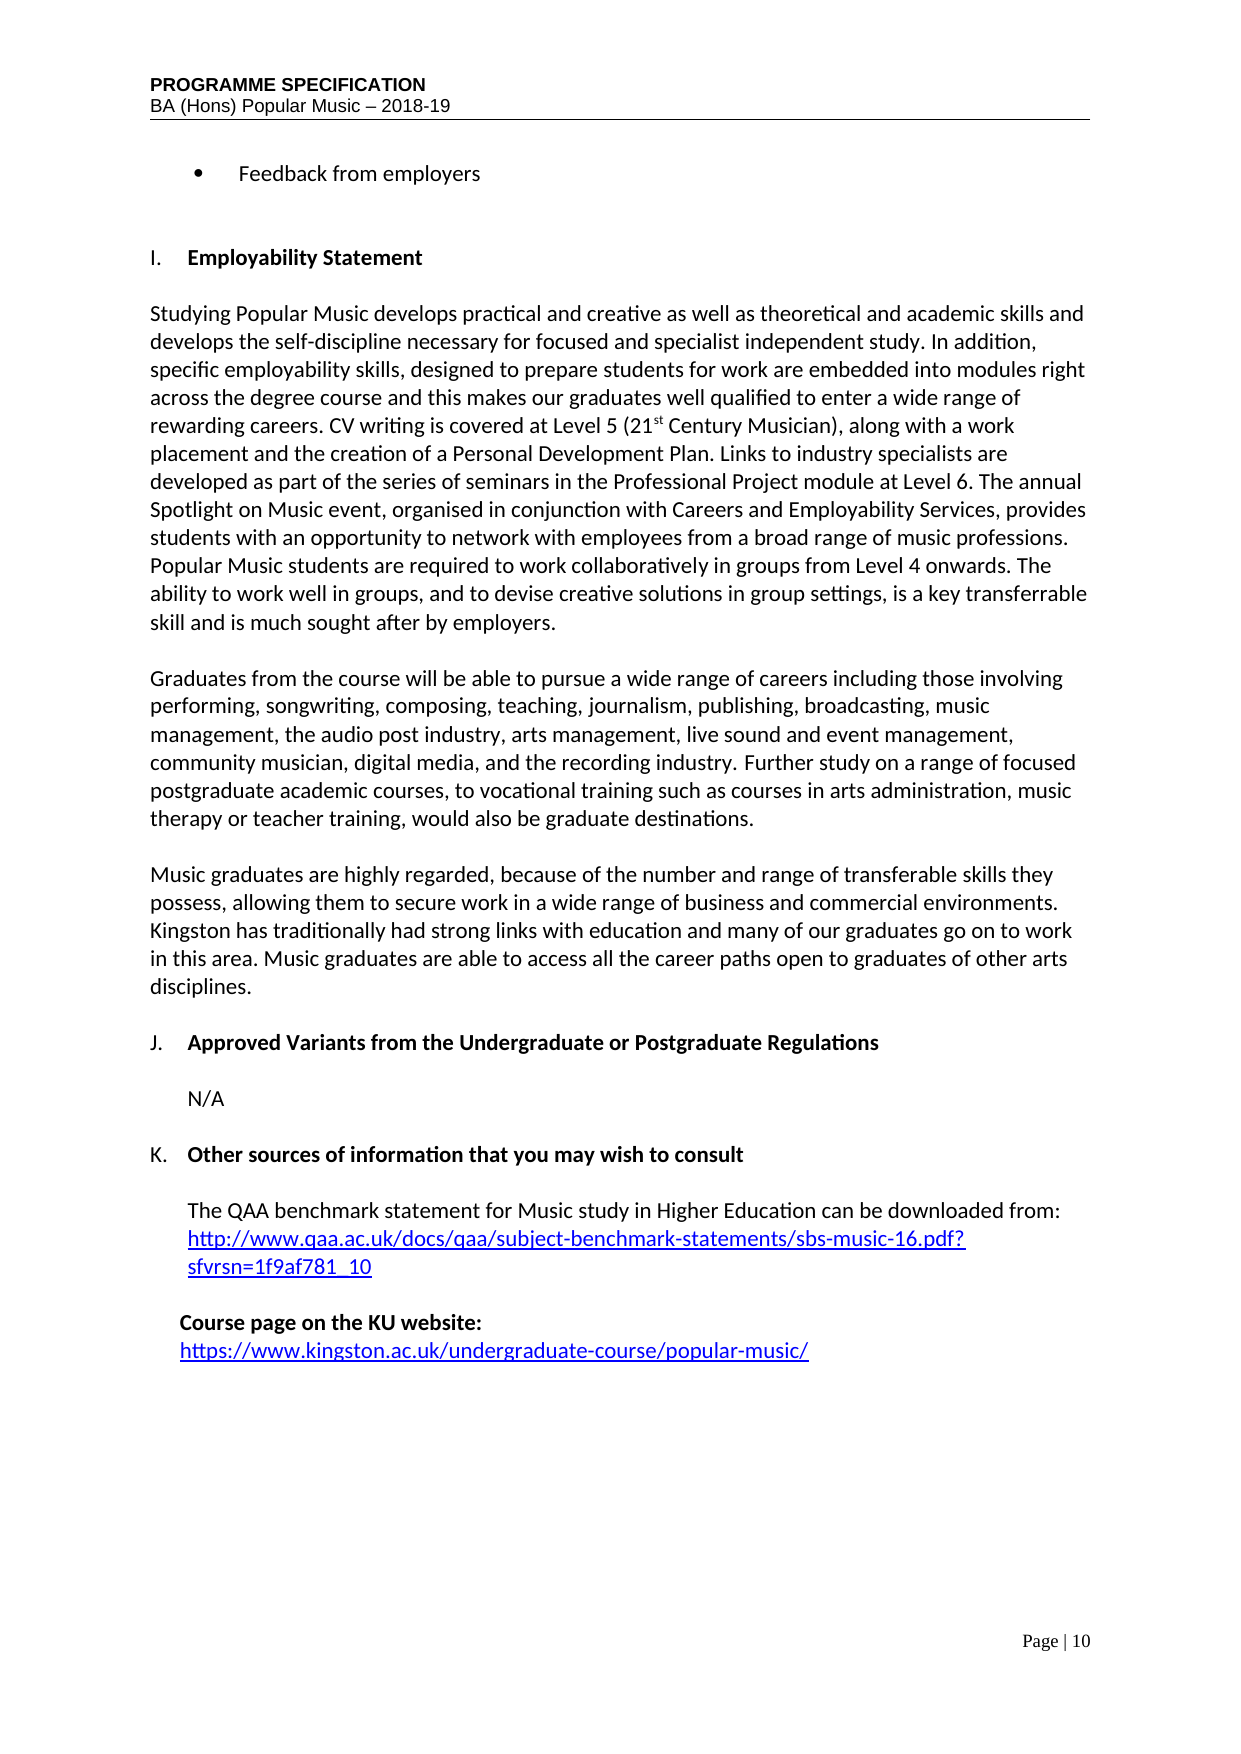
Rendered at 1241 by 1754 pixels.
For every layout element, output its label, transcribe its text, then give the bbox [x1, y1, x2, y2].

list Feedback from employers [194, 159, 1090, 187]
list Employability Statement [150, 243, 1090, 271]
text http://www.qaa.ac.uk/docs/qaa/subject-benchmark-statements/sbs-music-16.pdf?sfvrsn=1f9af781_10 [187, 1224, 1090, 1280]
list The QAA benchmark statement for Music study in Higher Education can be downloaded from: [187, 1196, 1090, 1224]
text Music graduates are highly regarded, because of the number and range of transferable skills they possess, allowing them to secure work in a wide range of business and commercial environments. Kingston has traditionally had strong links with education and many of our graduates go on to work in this area. Music graduates are able to access all the career paths open to graduates of other arts disciplines. [150, 860, 1090, 1000]
text Studying Popular Music develops practical and creative as well as theoretical and academic skills and develops the self-discipline necessary for focused and specialist independent study. In addition, specific employability skills, designed to prepare students for work are embedded into modules right across the degree course and this makes our graduates well qualified to enter a wide range of rewarding careers. CV writing is covered at Level 5 (21st Century Musician), along with a work placement and the creation of a Personal Development Plan. Links to industry specialists are developed as part of the series of seminars in the Professional Project module at Level 6. The annual Spotlight on Music event, organised in conjunction with Careers and Employability Services, provides students with an opportunity to network with employees from a broad range of music professions. Popular Music students are required to work collaboratively in groups from Level 4 onwards. The ability to work well in groups, and to devise creative solutions in group settings, is a key transferrable skill and is much sought after by employers. [150, 299, 1090, 664]
text N/A [187, 1084, 1090, 1140]
text Graduates from the course will be able to pursue a wide range of careers including those involving performing, songwriting, composing, teaching, journalism, publishing, broadcasting, music management, the audio post industry, arts management, live sound and event management, community musician, digital media, and the recording industry. Further study on a range of focused postgraduate academic courses, to vocational training such as courses in arts administration, music therapy or teacher training, would also be graduate destinations. [150, 664, 1090, 832]
list Other sources of information that you may wish to consult [150, 1140, 1090, 1168]
text https://www.kingston.ac.uk/undergraduate-course/popular-music/ [150, 1336, 1090, 1364]
list Approved Variants from the Undergraduate or Postgraduate Regulations [150, 1028, 1090, 1056]
text Course page on the KU website: [150, 1308, 1090, 1336]
